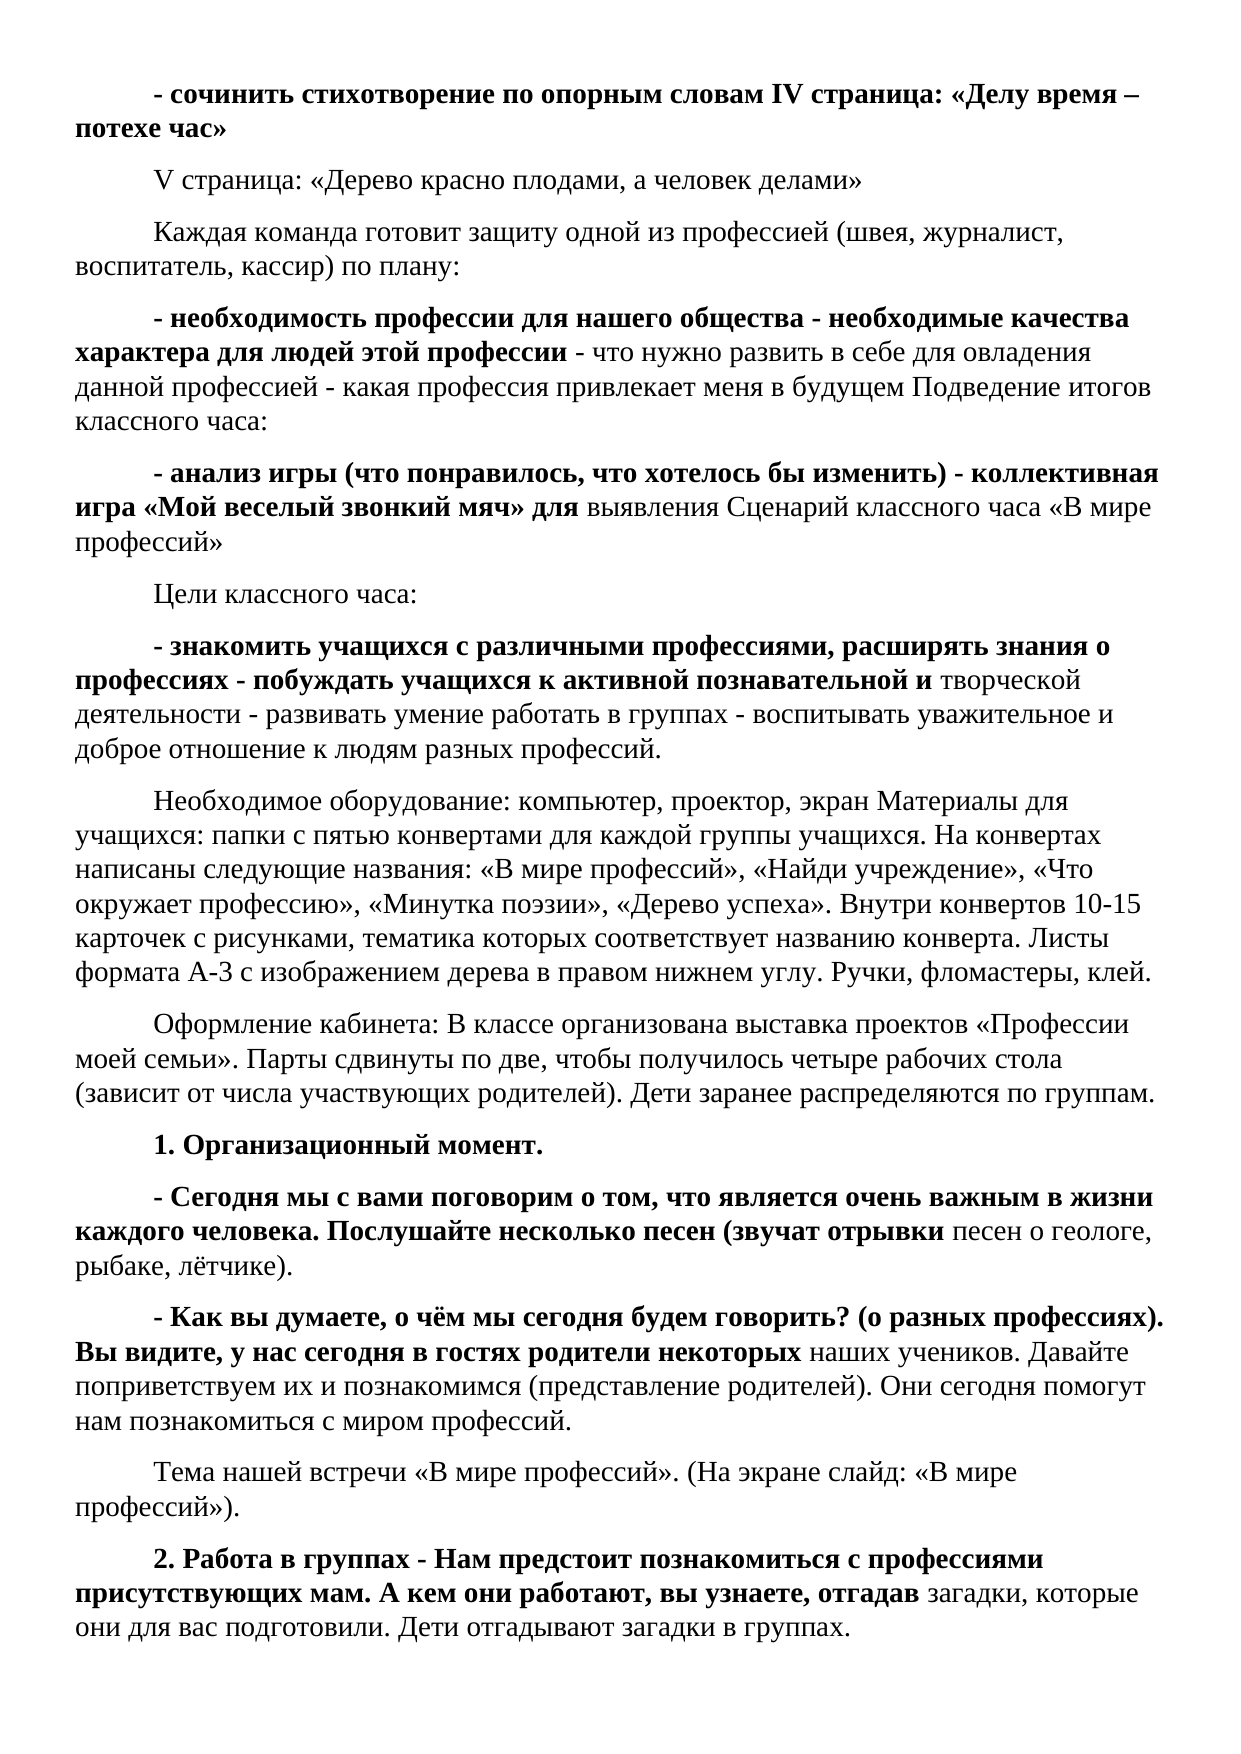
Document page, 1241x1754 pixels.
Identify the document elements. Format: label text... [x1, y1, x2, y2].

text Оформление кабинета: В классе организована выставка проектов «Профессии моей семьи». Парты сдвинуты по две, чтобы получилось четыре рабочих стола (зависит от числа участвующих родителей). Дети заранее распределяются по группам. [75, 1006, 1165, 1109]
text - сочинить стихотворение по опорным словам IV страница: «Делу время – потехе час» [75, 75, 1165, 144]
text Необходимое оборудование: компьютер, проектор, экран Материалы для учащихся: папки с пятью конвертами для каждой группы учащихся. На конвертах написаны следующие названия: «В мире профессий», «Найди учреждение», «Что окружает профессию», «Минутка поэзии», «Дерево успеха». Внутри конвертов 10-15 карточек с рисунками, тематика которых соответствует названию конверта. Листы формата А-3 с изображением дерева в правом нижнем углу. Ручки, фломастеры, клей. [75, 782, 1165, 988]
text Тема нашей встречи «В мире профессий». (На экране слайд: «В мире профессий»). [75, 1454, 1165, 1522]
text - Сегодня мы с вами поговорим о том, что является очень важным в жизни каждого человека. Послушайте несколько песен (звучат отрывки песен о геологе, рыбаке, лётчике). [75, 1178, 1165, 1281]
text V страница: «Дерево красно плодами, а человек делами» [75, 161, 1165, 196]
text 1. Организационный момент. [75, 1126, 1165, 1161]
text Цели классного часа: [75, 575, 1165, 609]
text - анализ игры (что понравилось, что хотелось бы изменить) - коллективная игра «Мой веселый звонкий мяч» для выявления Сценарий классного часа «В мире профессий» [75, 454, 1165, 557]
text - необходимость профессии для нашего общества - необходимые качества характера для людей этой профессии - что нужно развить в себе для овладения данной профессией - какая профессия привлекает меня в будущем Подведение итогов классного часа: [75, 299, 1165, 437]
text - знакомить учащихся с различными профессиями, расширять знания о профессиях - побуждать учащихся к активной познавательной и творческой деятельности - развивать умение работать в группах - воспитывать уважительное и доброе отношение к людям разных профессий. [75, 627, 1165, 764]
text 2. Работа в группах - Нам предстоит познакомиться с профессиями присутствующих мам. А кем они работают, вы узнаете, отгадав загадки, которые они для вас подготовили. Дети отгадывают загадки в группах. [75, 1540, 1165, 1643]
text Каждая команда готовит защиту одной из профессией (швея, журналист, воспитатель, кассир) по плану: [75, 213, 1165, 282]
text - Как вы думаете, о чём мы сегодня будем говорить? (о разных профессиях). Вы видите, у нас сегодня в гостях родители некоторых наших учеников. Давайте поприветствуем их и познакомимся (представление родителей). Они сегодня помогут нам познакомиться с миром профессий. [75, 1299, 1165, 1436]
